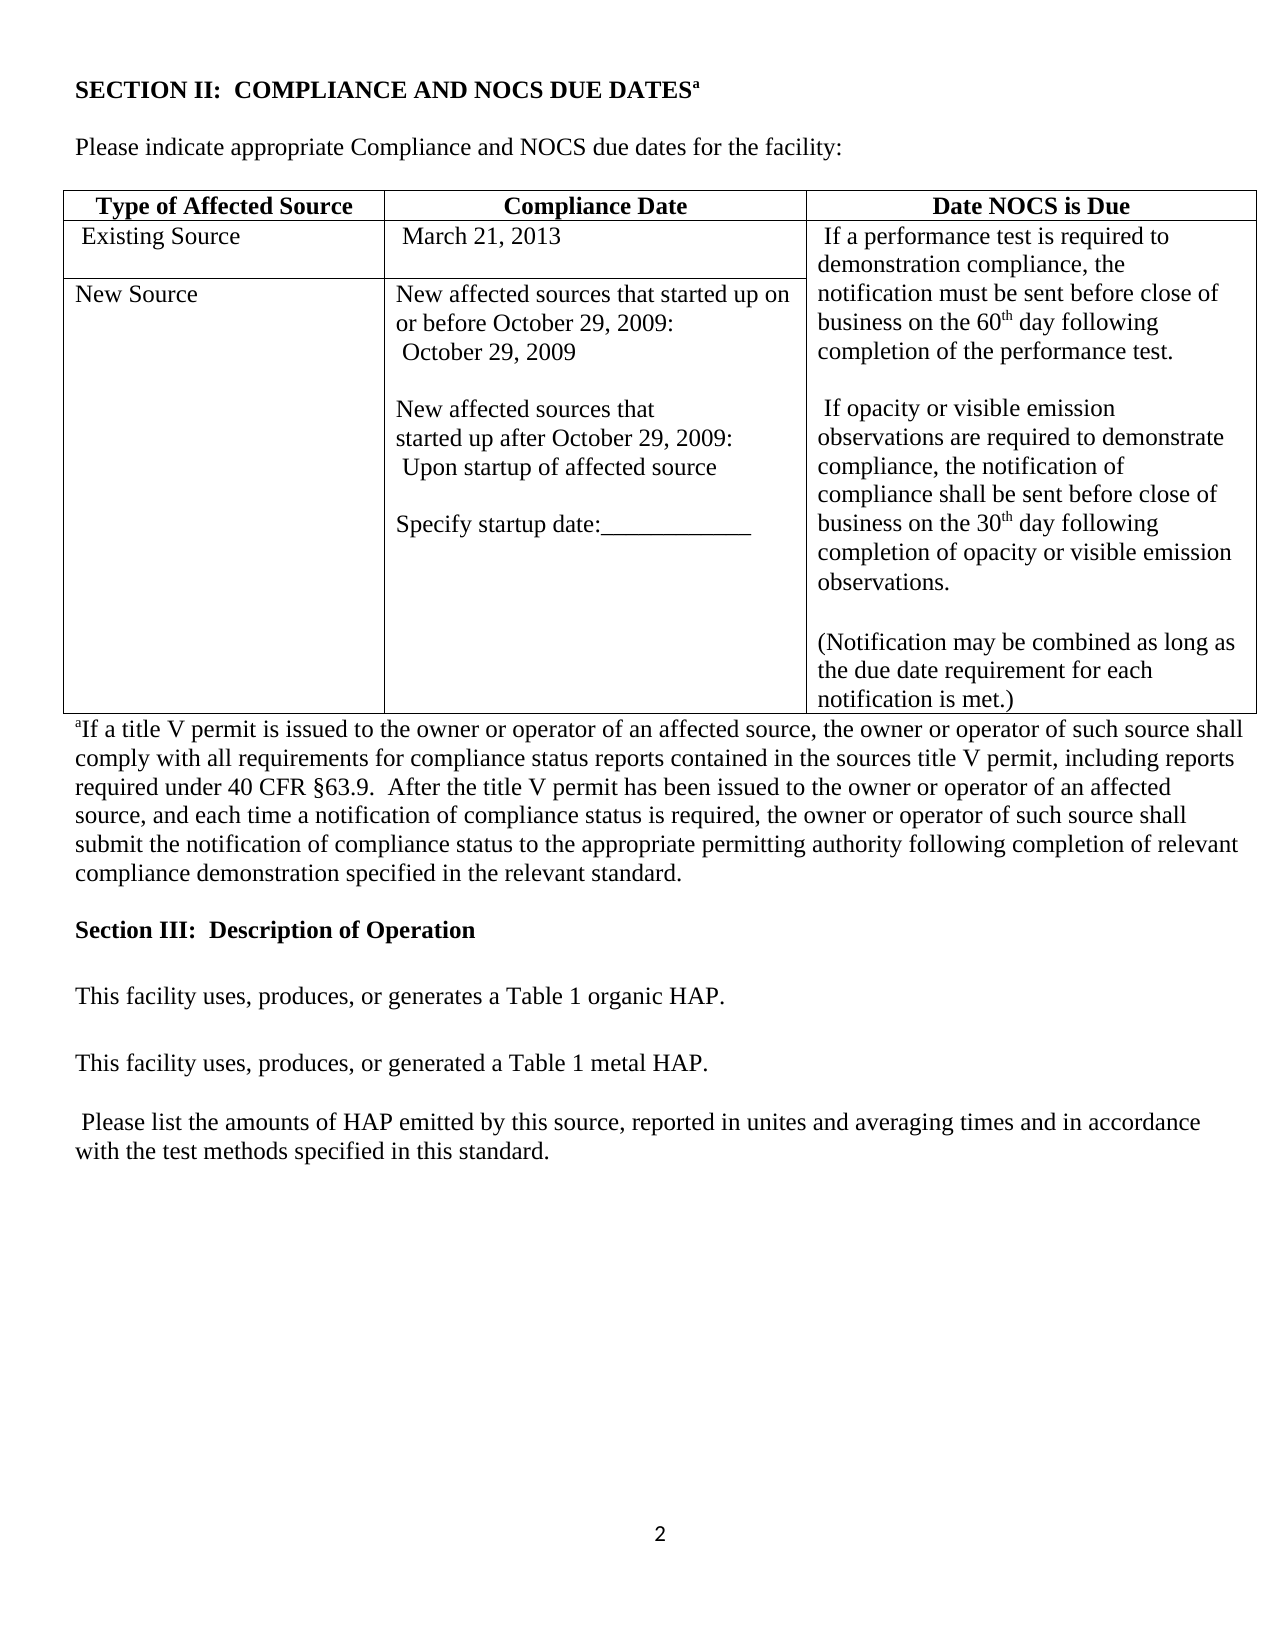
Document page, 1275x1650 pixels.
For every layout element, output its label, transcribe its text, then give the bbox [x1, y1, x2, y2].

text SECTION II: COMPLIANCE AND NOCS DUE DATESa [75, 75, 1245, 104]
table_header Date NOCS is Due [807, 191, 1256, 220]
table_header Compliance Date [385, 191, 806, 220]
table_cell New Source [64, 279, 384, 713]
table_cell ⁯ If a performance test is required to demonstration compliance, the notification must be sent before close of business on the 60th day following completion of the performance test. ⁯ If opacity or visible emission observations are required to demonstrate compliance, the notification of compliance shall be sent before close of business on the 30th day following completion of opacity or visible emission observations. (Notification may be combined as long as the due date requirement for each notification is met.) [807, 221, 1256, 713]
text Please indicate appropriate Compliance and NOCS due dates for the facility: [75, 132, 1245, 161]
text Please list the amounts of HAP emitted by this source, reported in unites and averaging times and in accordance with the test methods specified in this standard. [75, 1107, 1245, 1164]
table_cell ⁯ March 21, 2013 [385, 221, 806, 278]
text ⁯This facility uses, produces, or generated a Table 1 metal HAP. [75, 1040, 1245, 1078]
text Section III: Description of Operation [75, 915, 1245, 944]
table_cell Existing Source [64, 221, 384, 278]
text ⁯This facility uses, produces, or generates a Table 1 organic HAP. [75, 973, 1245, 1011]
table_header Type of Affected Source [64, 191, 384, 220]
text aIf a title V permit is issued to the owner or operator of an affected source, the owner or operator of such source shall comply with all requirements for compliance status reports contained in the sources title V permit, including reports required under 40 CFR §63.9. After the title V permit has been issued to the owner or operator of an affected source, and each time a notification of compliance status is required, the owner or operator of such source shall submit the notification of compliance status to the appropriate permitting authority following completion of relevant compliance demonstration specified in the relevant standard. [75, 714, 1245, 887]
table_cell New affected sources that started up on or before October 29, 2009: ⁯ October 29, 2009 New affected sources that started up after October 29, 2009: ⁯ Upon startup of affected source Specify startup date:____________ [385, 279, 806, 713]
